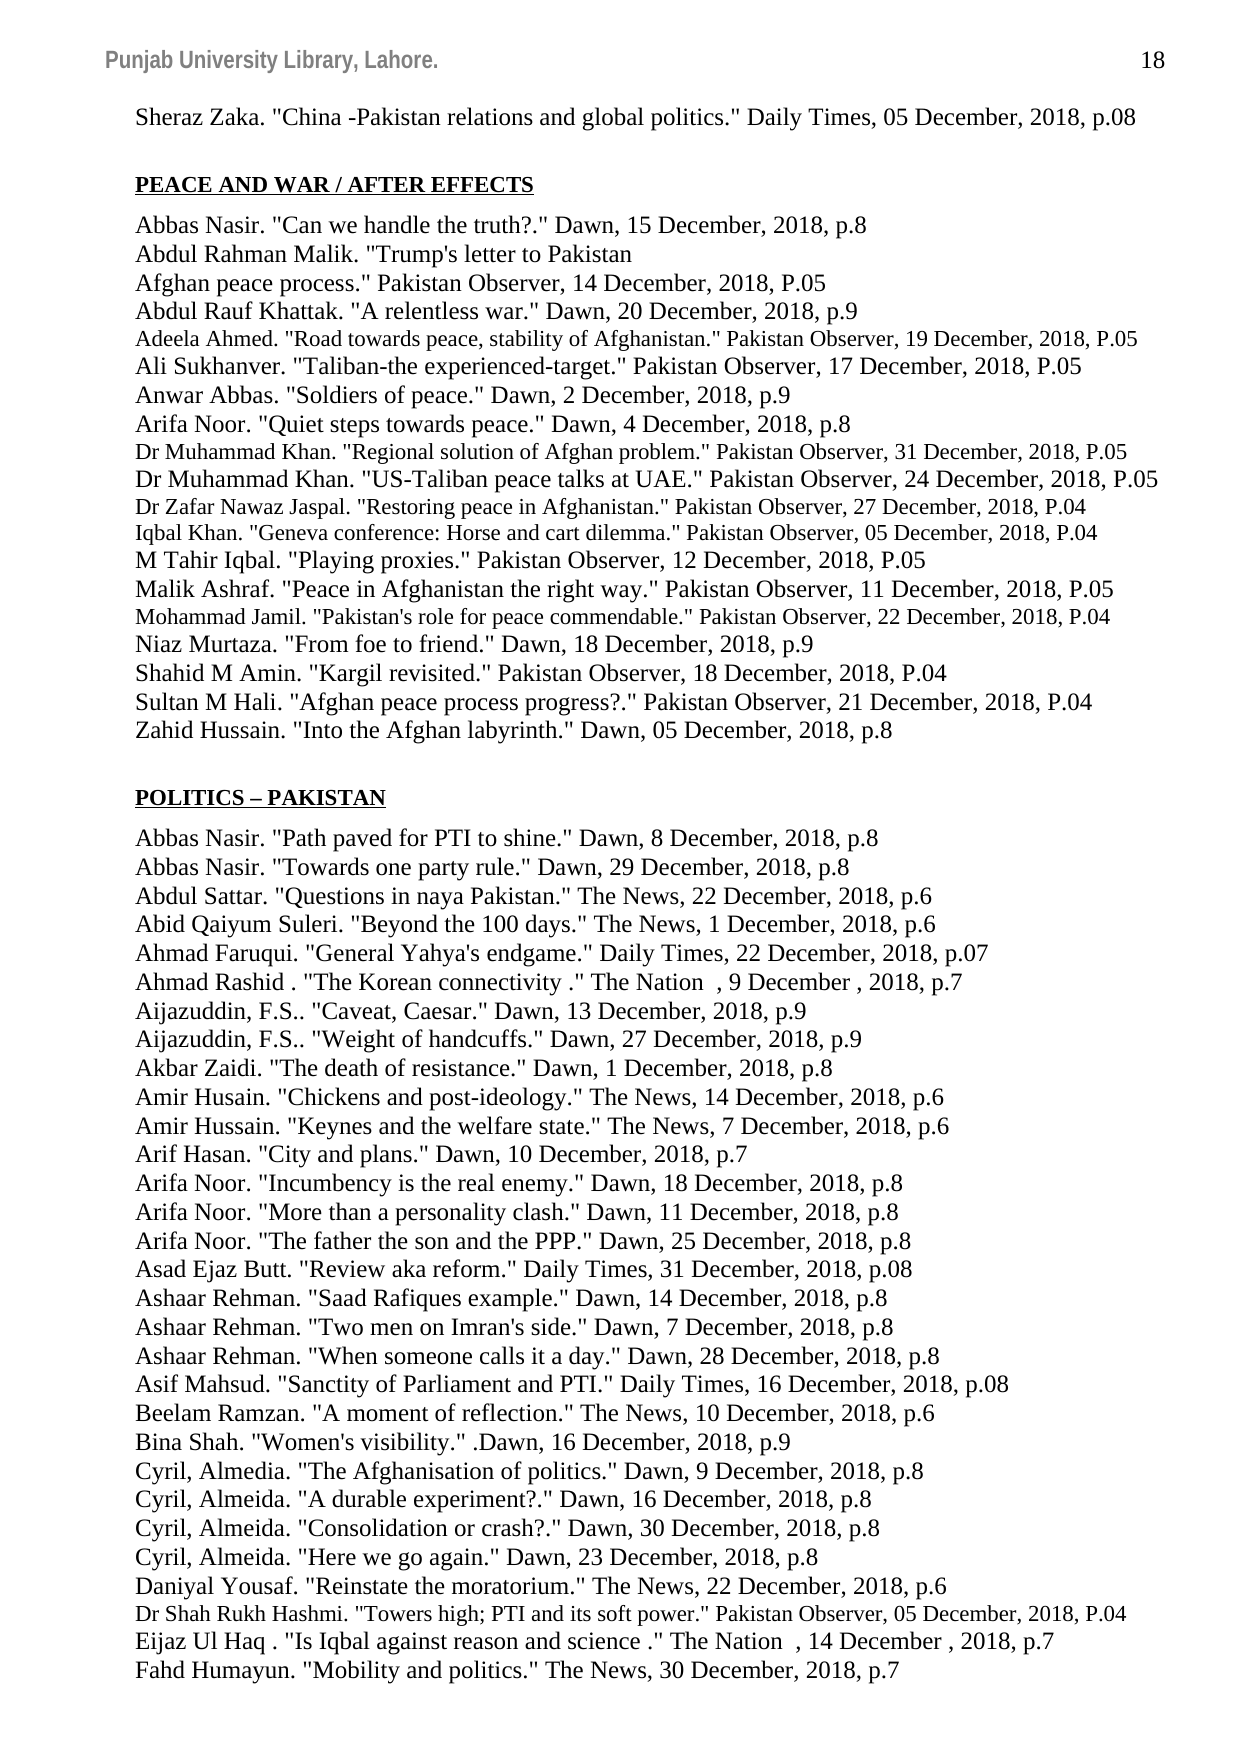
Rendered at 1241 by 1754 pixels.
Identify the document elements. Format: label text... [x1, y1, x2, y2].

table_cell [124, 103, 1174, 171]
table_cell PEACE AND WAR / AFTER EFFECTS Abbas Nasir. "Can we handle the truth?." Dawn, 15 December, 2018, p.8 Abdul Rahman Malik. "Trump's letter to Pakistan Afghan peace process." Pakistan Observer, 14 December, 2018, P.05 Abdul Rauf Khattak. "A relentless war." Dawn, 20 December, 2018, p.9 Adeela Ahmed. "Road towards peace, stability of Afghanistan." Pakistan Observer, 19 December, 2018, P.05 Ali Sukhanver. "Taliban-the experienced-target." Pakistan Observer, 17 December, 2018, P.05 Anwar Abbas. "Soldiers of peace." Dawn, 2 December, 2018, p.9 Arifa Noor. "Quiet steps towards peace." Dawn, 4 December, 2018, p.8 Dr Muhammad Khan. "Regional solution of Afghan problem." Pakistan Observer, 31 December, 2018, P.05 Dr Muhammad Khan. "US-Taliban peace talks at UAE." Pakistan Observer, 24 December, 2018, P.05 Dr Zafar Nawaz Jaspal. "Restoring peace in Afghanistan." Pakistan Observer, 27 December, 2018, P.04 Iqbal Khan. "Geneva conference: Horse and cart dilemma." Pakistan Observer, 05 December, 2018, P.04 M Tahir Iqbal. "Playing proxies." Pakistan Observer, 12 December, 2018, P.05 Malik Ashraf. "Peace in Afghanistan the right way." Pakistan Observer, 11 December, 2018, P.05 Mohammad Jamil. "Pakistan's role for peace commendable." Pakistan Observer, 22 December, 2018, P.04 Niaz Murtaza. "From foe to friend." Dawn, 18 December, 2018, p.9 Shahid M Amin. "Kargil revisited." Pakistan Observer, 18 December, 2018, P.04 Sultan M Hali. "Afghan peace process progress?." Pakistan Observer, 21 December, 2018, P.04 Zahid Hussain. "Into the Afghan labyrinth." Dawn, 05 December, 2018, p.8 [124, 171, 1174, 784]
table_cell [124, 784, 1174, 1683]
